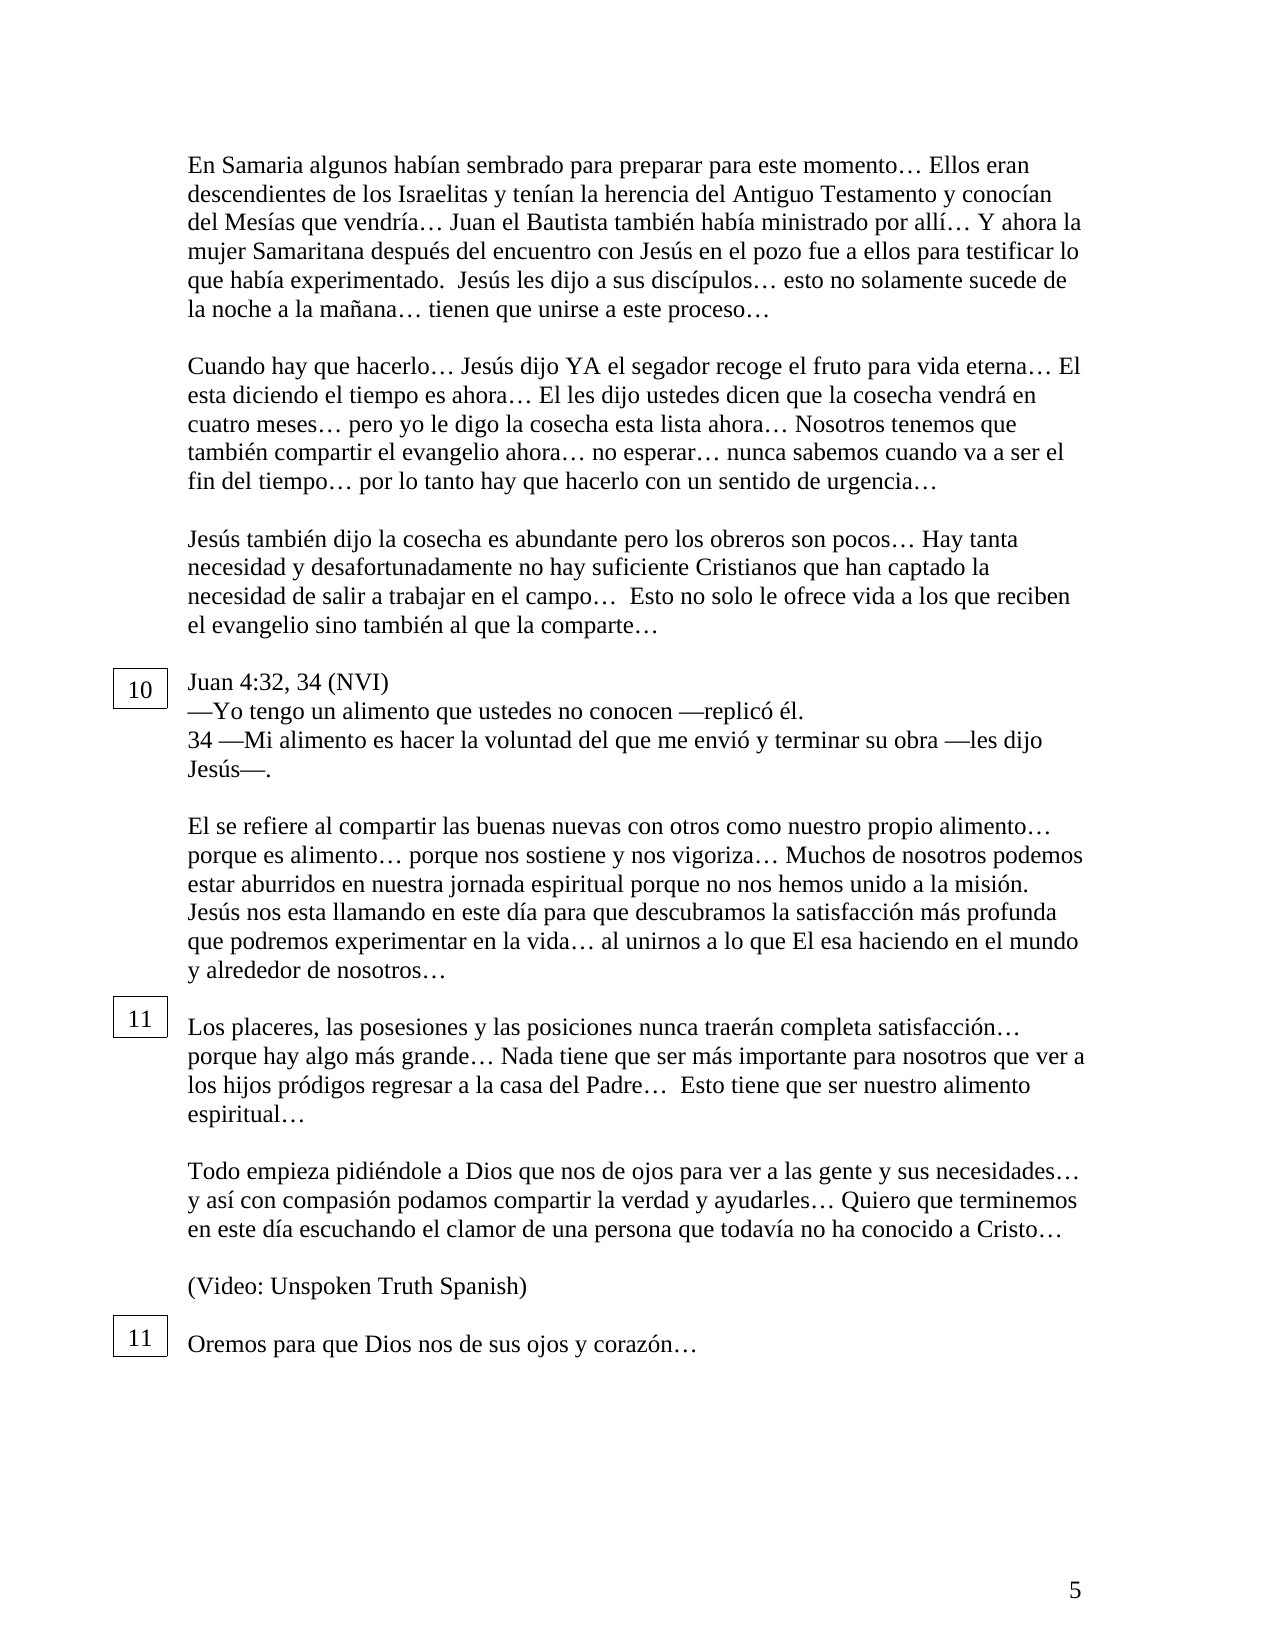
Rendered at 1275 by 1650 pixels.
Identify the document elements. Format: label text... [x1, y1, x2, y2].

text Oremos para que Dios nos de sus ojos y corazón… [187, 1329, 1087, 1357]
text Todo empieza pidiéndole a Dios que nos de ojos para ver a las gente y sus necesidades… y así con compasión podamos compartir la verdad y ayudarles… Quiero que terminemos en este día escuchando el clamor de una persona que todavía no ha conocido a Cristo… [187, 1156, 1087, 1242]
text En Samaria algunos habían sembrado para preparar para este momento… Ellos eran descendientes de los Israelitas y tenían la herencia del Antiguo Testamento y conocían del Mesías que vendría… Juan el Bautista también había ministrado por allí… Y ahora la mujer Samaritana después del encuentro con Jesús en el pozo fue a ellos para testificar lo que había experimentado. Jesús les dijo a sus discípulos… esto no solamente sucede de la noche a la mañana… tienen que unirse a este proceso… [187, 150, 1087, 322]
text El se refiere al compartir las buenas nuevas con otros como nuestro propio alimento… porque es alimento… porque nos sostiene y nos vigoriza… Muchos de nosotros podemos estar aburridos en nuestra jornada espiritual porque no nos hemos unido a la misión. Jesús nos esta llamando en este día para que descubramos la satisfacción más profunda que podremos experimentar en la vida… al unirnos a lo que El esa haciendo en el mundo y alrededor de nosotros… [187, 811, 1087, 984]
text —Yo tengo un alimento que ustedes no conocen —replicó él. [187, 696, 1087, 725]
text Jesús también dijo la cosecha es abundante pero los obreros son pocos… Hay tanta necesidad y desafortunadamente no hay suficiente Cristianos que han captado la necesidad de salir a trabajar en el campo… Esto no solo le ofrece vida a los que reciben el evangelio sino también al que la comparte… [187, 524, 1087, 639]
text Juan 4:32, 34 (NVI) [187, 667, 1087, 696]
text Los placeres, las posesiones y las posiciones nunca traerán completa satisfacción… porque hay algo más grande… Nada tiene que ser más importante para nosotros que ver a los hijos pródigos regresar a la casa del Padre… Esto tiene que ser nuestro alimento espiritual… [187, 1012, 1087, 1127]
text Cuando hay que hacerlo… Jesús dijo YA el segador recoge el fruto para vida eterna… El esta diciendo el tiempo es ahora… El les dijo ustedes dicen que la cosecha vendrá en cuatro meses… pero yo le digo la cosecha esta lista ahora… Nosotros tenemos que también compartir el evangelio ahora… no esperar… nunca sabemos cuando va a ser el fin del tiempo… por lo tanto hay que hacerlo con un sentido de urgencia… [187, 351, 1087, 495]
text 34 —Mi alimento es hacer la voluntad del que me envió y terminar su obra —les dijo Jesús—. [187, 725, 1087, 782]
text (Video: Unspoken Truth Spanish) [187, 1271, 1087, 1300]
